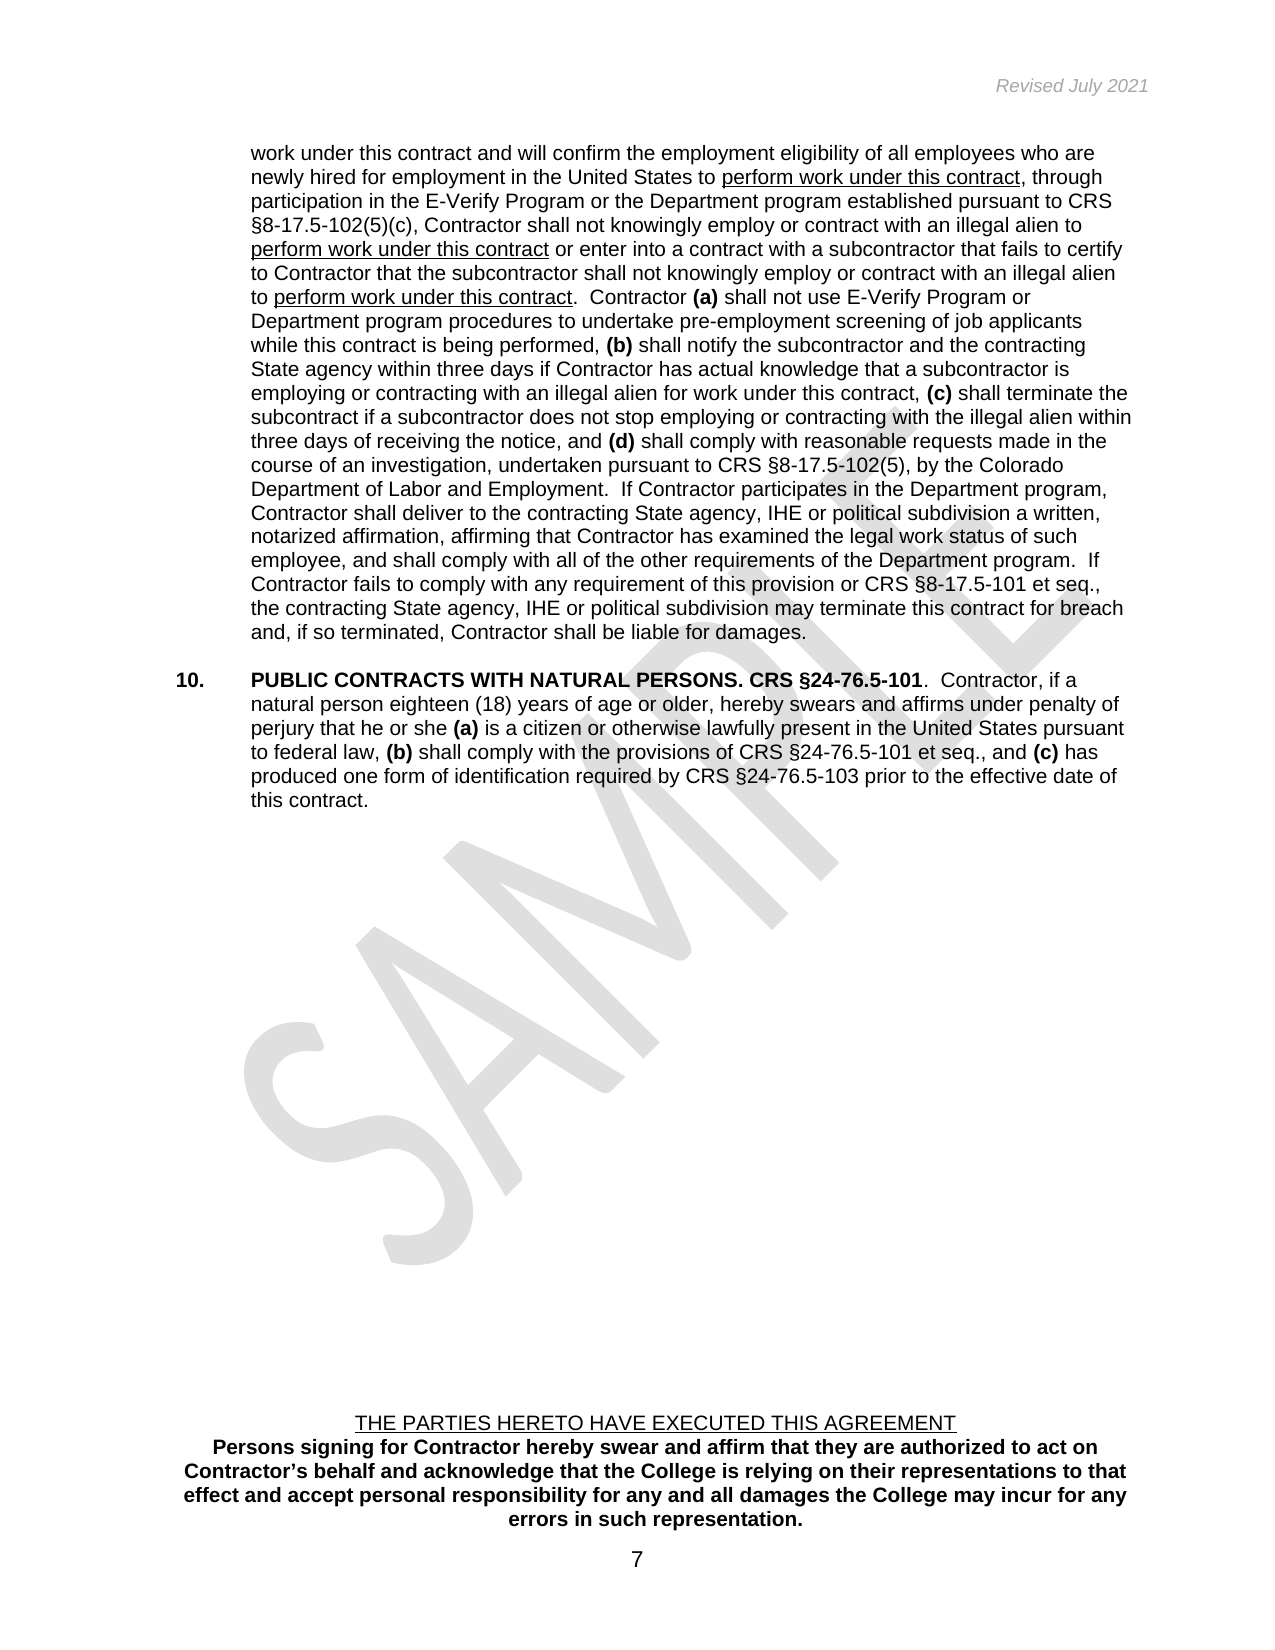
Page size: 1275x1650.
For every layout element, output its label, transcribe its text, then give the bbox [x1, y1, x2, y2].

list PUBLIC CONTRACTS WITH NATURAL PERSONS. CRS §24-76.5-101. Contractor, if a natural person eighteen (18) years of age or older, hereby swears and affirms under penalty of perjury that he or she (a) is a citizen or otherwise lawfully present in the United States pursuant to federal law, (b) shall comply with the provisions of CRS §24-76.5-101 et seq., and (c) has produced one form of identification required by CRS §24-76.5-103 prior to the effective date of this contract. [176, 668, 1136, 812]
text Persons signing for Contractor hereby swear and affirm that they are authorized to act on Contractor’s behalf and acknowledge that the College is relying on their representations to that effect and accept personal responsibility for any and all damages the College may incur for any errors in such representation. [176, 1435, 1136, 1531]
text THE PARTIES HERETO HAVE EXECUTED THIS AGREEMENT [176, 1411, 1136, 1435]
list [176, 141, 1136, 644]
